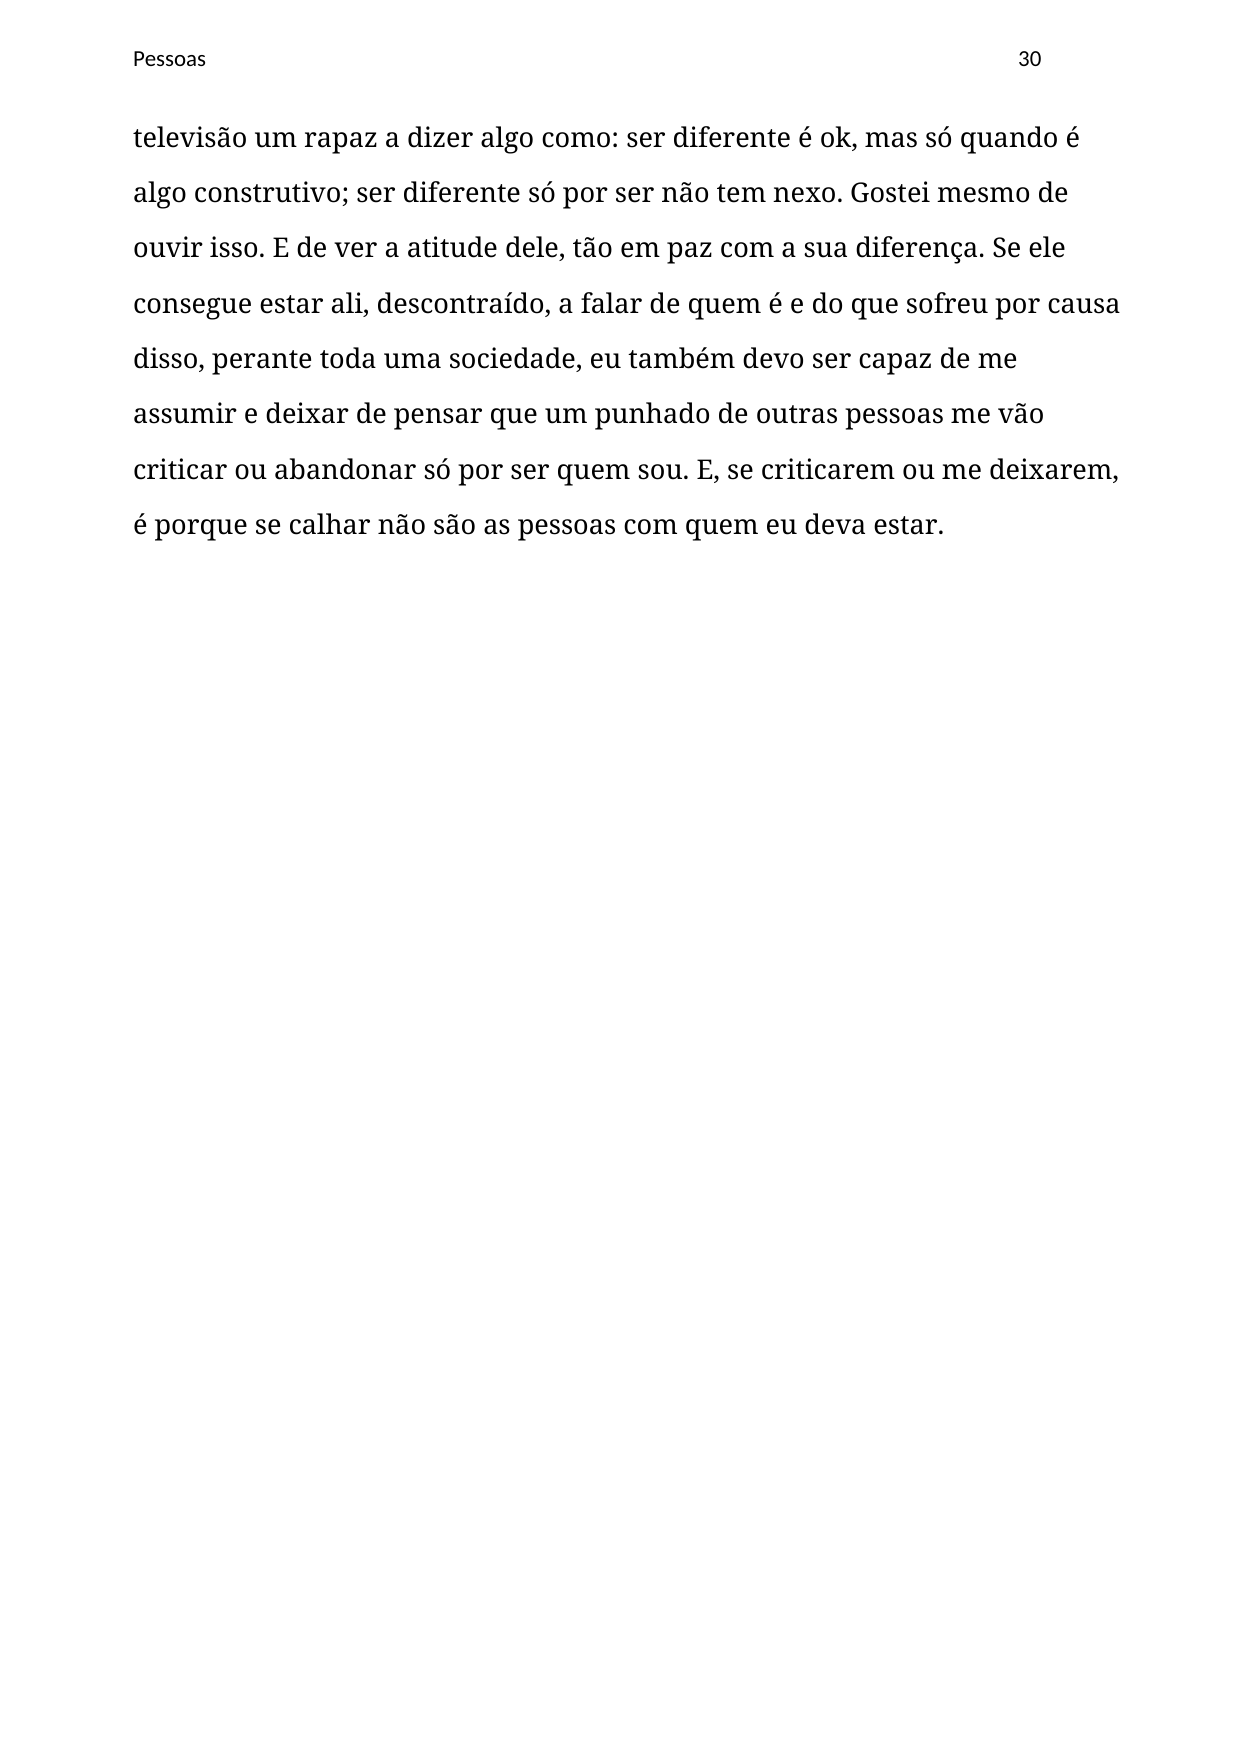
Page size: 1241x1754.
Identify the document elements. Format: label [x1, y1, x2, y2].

text [133, 118, 1122, 542]
